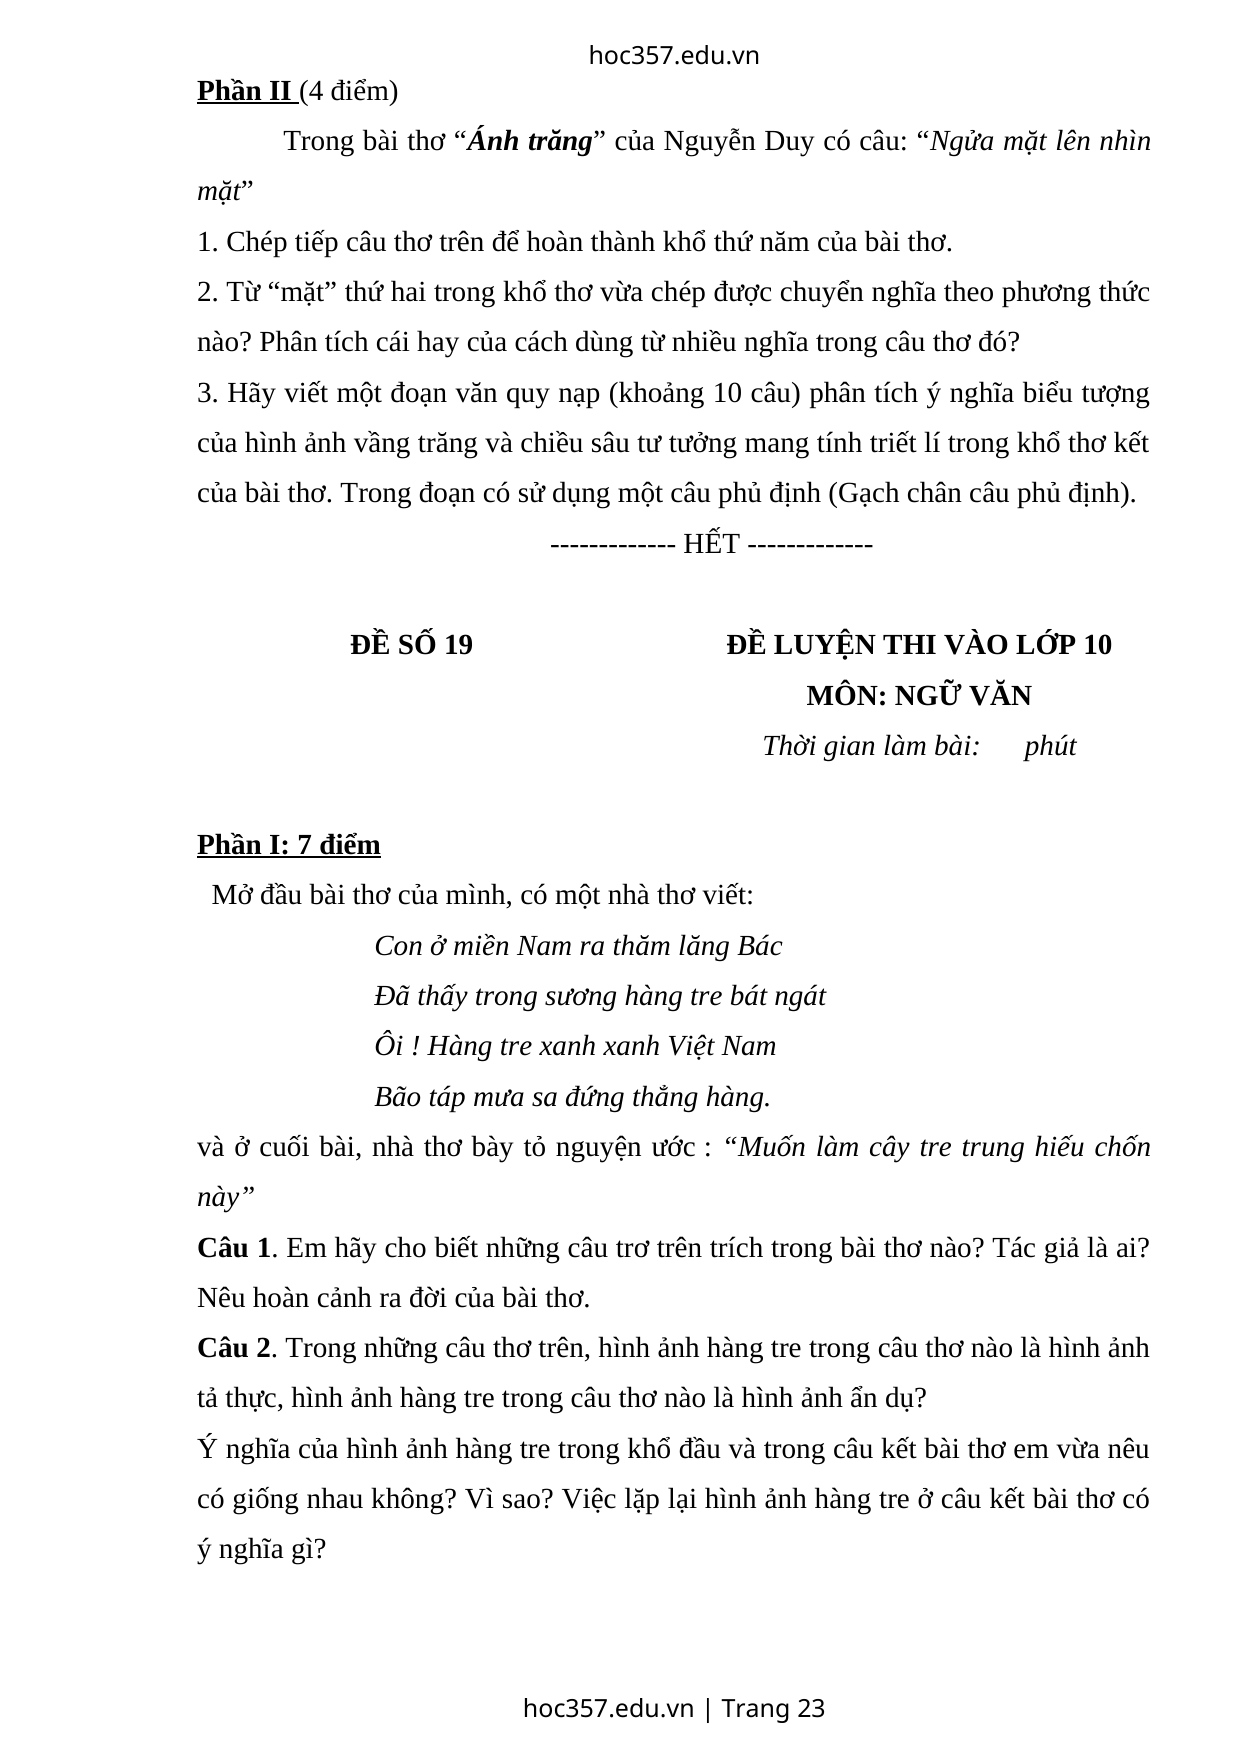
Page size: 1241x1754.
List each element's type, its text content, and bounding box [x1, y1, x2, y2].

text 1. Chép tiếp câu thơ trên để hoàn thành khổ thứ năm của bài thơ. [197, 224, 1152, 257]
text Con ở miền Nam ra thăm lăng Bác [374, 928, 1152, 961]
text 3. Hãy viết một đoạn văn quy nạp (khoảng 10 câu) phân tích ý nghĩa biểu tượng của hình ảnh vầng trăng và chiều sâu tư tưởng mang tính triết lí trong khổ thơ kết của bài thơ. Trong đoạn có sử dụng một câu phủ định (Gạch chân câu phủ định). [197, 375, 1152, 509]
text Đã thấy trong sương hàng tre bát ngát [374, 978, 1152, 1012]
text Bão táp mưa sa đứng thẳng hàng. [374, 1079, 1152, 1112]
text 2. Từ “mặt” thứ hai trong khổ thơ vừa chép được chuyển nghĩa theo phương thức nào? Phân tích cái hay của cách dùng từ nhiều nghĩa trong câu thơ đó? [197, 274, 1152, 358]
table_header ĐỀ LUYỆN THI VÀO LỚP 10 MÔN: NGỮ VĂN Thời gian làm bài: phút [638, 628, 1201, 776]
text Phần II (4 điểm) [197, 73, 1152, 106]
text ------------- HẾT ------------- [197, 526, 1152, 559]
table_header ĐỀ SỐ 19 [186, 628, 637, 776]
text Mở đầu bài thơ của mình, có một nhà thơ viết: [197, 877, 1152, 911]
text Câu 1. Em hãy cho biết những câu trơ trên trích trong bài thơ nào? Tác giả là ai? Nêu hoàn cảnh ra đời của bài thơ. [197, 1230, 1152, 1313]
text Ôi ! Hàng tre xanh xanh Việt Nam [374, 1028, 1152, 1062]
text và ở cuối bài, nhà thơ bày tỏ nguyện ước : “Muốn làm cây tre trung hiếu chốn này” [197, 1129, 1152, 1213]
text Câu 2. Trong những câu thơ trên, hình ảnh hàng tre trong câu thơ nào là hình ảnh tả thực, hình ảnh hàng tre trong câu thơ nào là hình ảnh ẩn dụ? [197, 1330, 1152, 1414]
text Trong bài thơ “Ánh trăng” của Nguyễn Duy có câu: “Ngửa mặt lên nhìn mặt” [197, 123, 1152, 207]
text Phần I: 7 điểm [197, 827, 1152, 861]
text Ý nghĩa của hình ảnh hàng tre trong khổ đầu và trong câu kết bài thơ em vừa nêu có giống nhau không? Vì sao? Việc lặp lại hình ảnh hàng tre ở câu kết bài thơ có ý nghĩa gì? [197, 1431, 1152, 1565]
